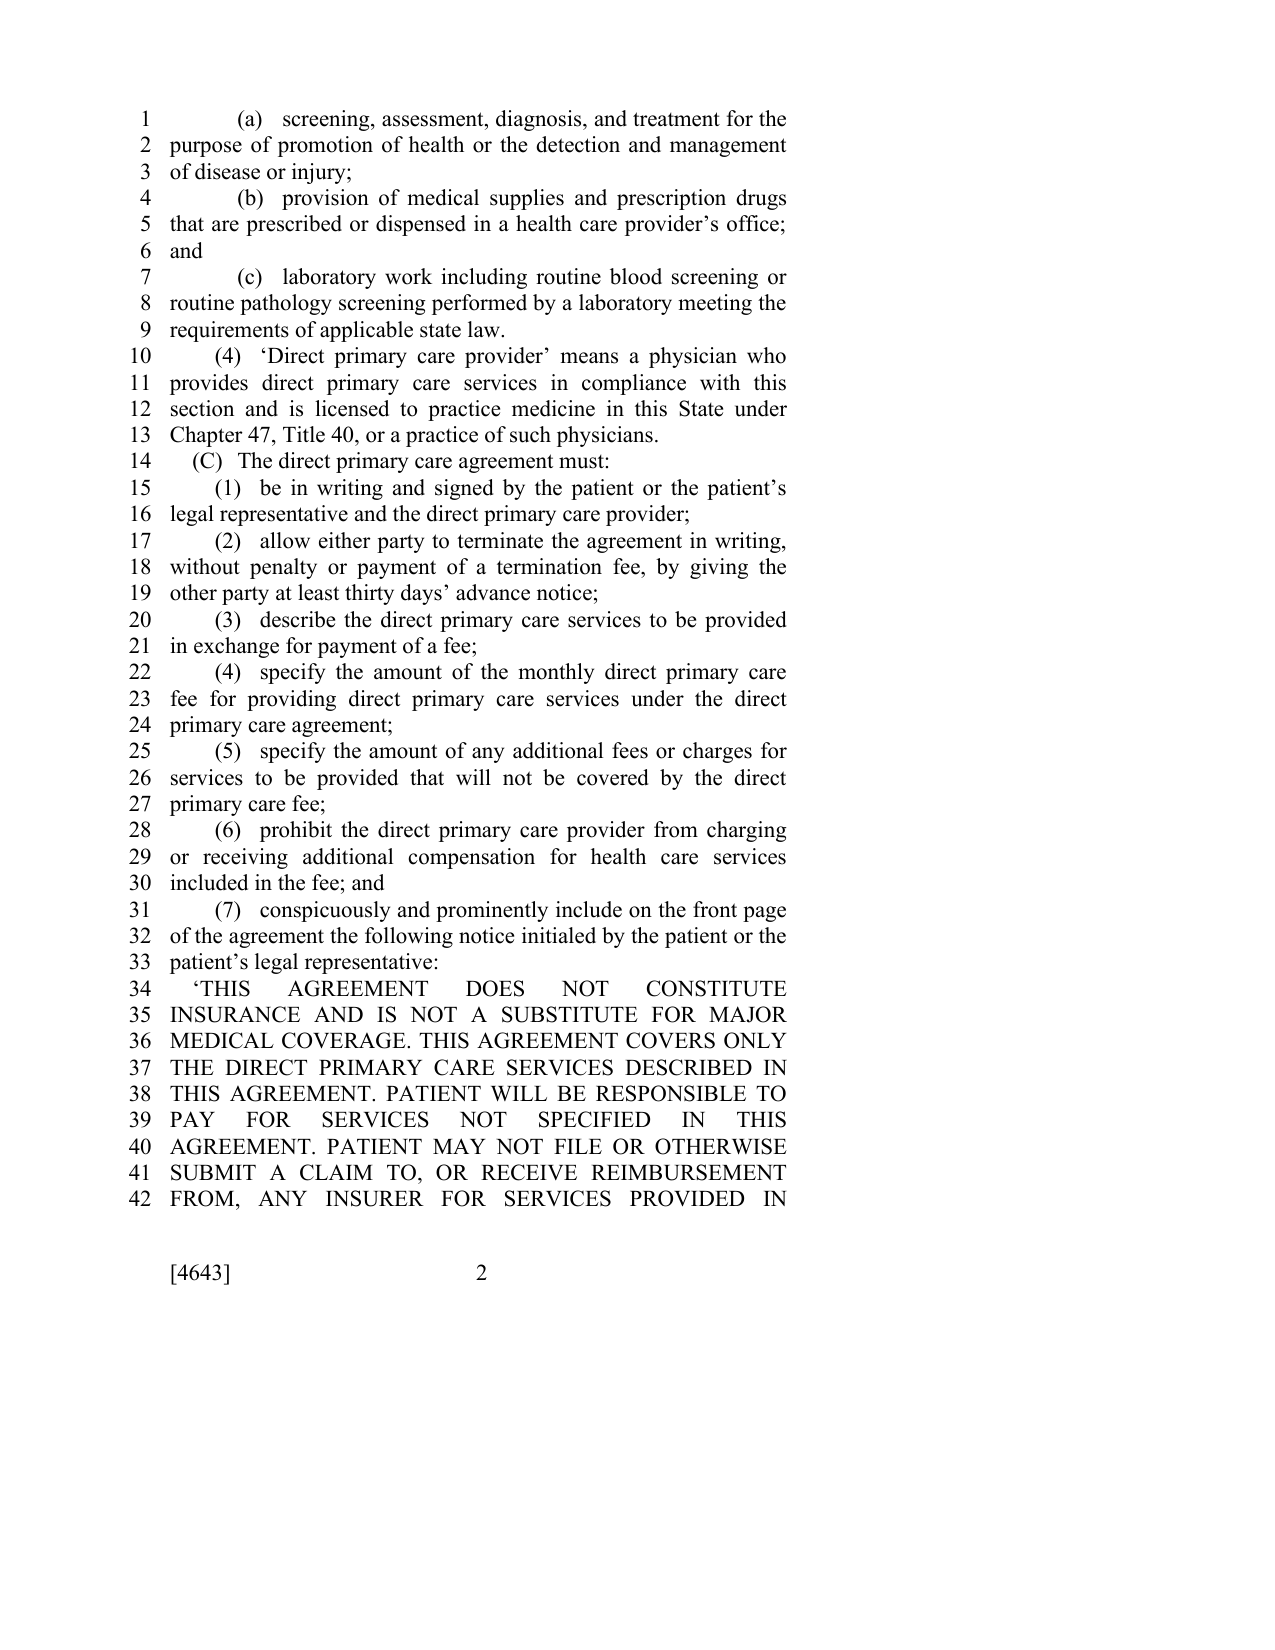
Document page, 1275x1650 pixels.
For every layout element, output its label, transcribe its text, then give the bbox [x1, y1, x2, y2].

text (4) ‘Direct primary care provider’ means a physician who provides direct primary care services in compliance with this section and is licensed to practice medicine in this State under Chapter 47, Title 40, or a practice of such physicians. [169, 342, 787, 448]
text (C) The direct primary care agreement must: [169, 448, 787, 474]
text (4) specify the amount of the monthly direct primary care fee for providing direct primary care services under the direct primary care agreement; [169, 658, 787, 737]
text (c) laboratory work including routine blood screening or routine pathology screening performed by a laboratory meeting the requirements of applicable state law. [169, 263, 787, 342]
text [169, 975, 787, 1212]
text (2) allow either party to terminate the agreement in writing, without penalty or payment of a termination fee, by giving the other party at least thirty days’ advance notice; [169, 527, 787, 606]
text (3) describe the direct primary care services to be provided in exchange for payment of a fee; [169, 606, 787, 658]
text (1) be in writing and signed by the patient or the patient’s legal representative and the direct primary care provider; [169, 474, 787, 527]
text (b) provision of medical supplies and prescription drugs that are prescribed or dispensed in a health care provider’s office; and [169, 184, 787, 263]
text (5) specify the amount of any additional fees or charges for services to be provided that will not be covered by the direct primary care fee; [169, 737, 787, 817]
text (a) screening, assessment, diagnosis, and treatment for the purpose of promotion of health or the detection and management of disease or injury; [169, 105, 787, 184]
text (6) prohibit the direct primary care provider from charging or receiving additional compensation for health care services included in the fee; and [169, 817, 787, 896]
text (7) conspicuously and prominently include on the front page of the agreement the following notice initialed by the patient or the patient’s legal representative: [169, 896, 787, 975]
